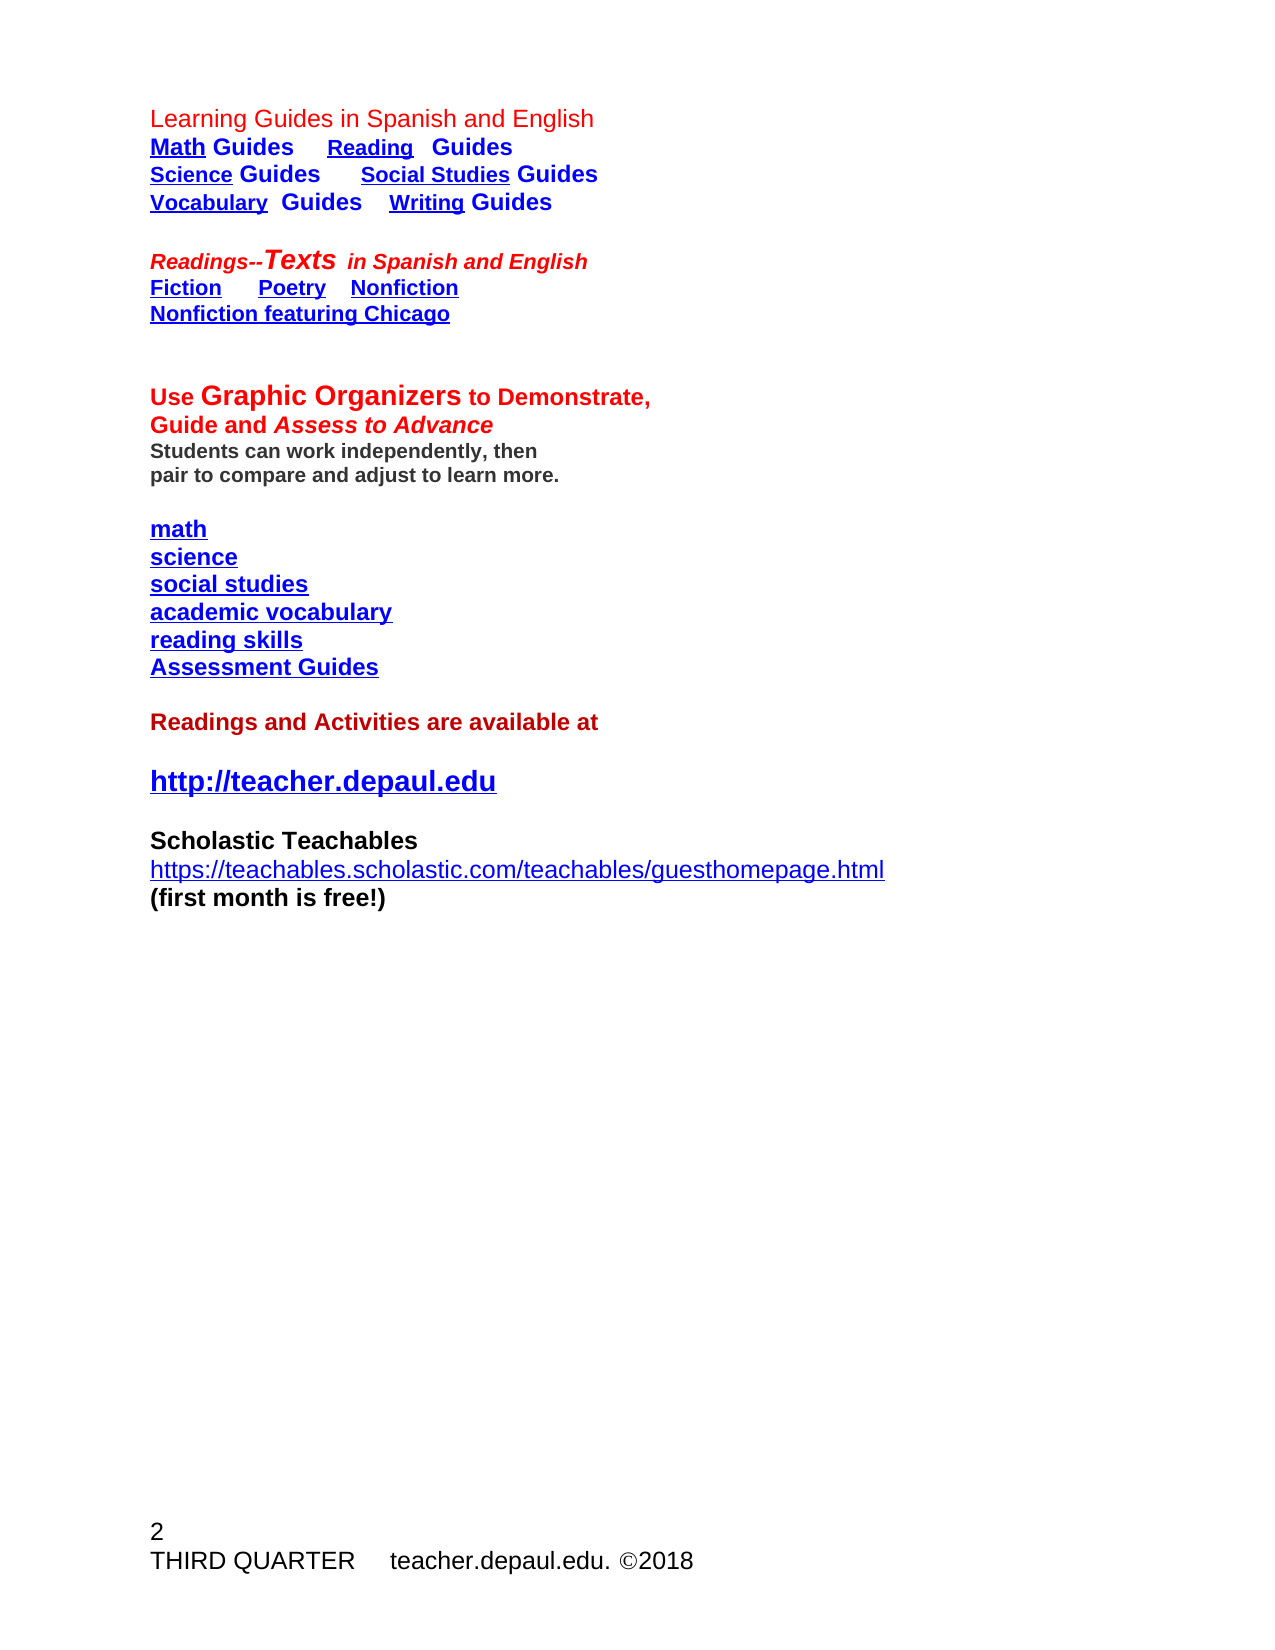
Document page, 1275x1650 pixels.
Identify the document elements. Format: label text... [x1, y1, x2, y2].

text Assessment Guides [150, 653, 1125, 681]
text Learning Guides in Spanish and English [150, 104, 1125, 132]
text http://teacher.depaul.edu [150, 763, 1125, 797]
text science [150, 543, 1125, 570]
text Science Guides Social Studies Guides [150, 160, 1125, 188]
text social studies academic vocabulary [150, 570, 1125, 626]
text Use Graphic Organizers to Demonstrate, [150, 378, 1125, 411]
text pair to compare and adjust to learn more. [150, 462, 1125, 486]
text Vocabulary Guides Writing Guides [150, 188, 1125, 215]
text (first month is free!) [150, 883, 1125, 912]
text Students can work independently, then [150, 438, 1125, 462]
text reading skills [150, 626, 1125, 653]
text Guide and Assess to Advance [150, 411, 1125, 438]
text https://teachables.scholastic.com/teachables/guesthomepage.html [150, 854, 1125, 883]
text Fiction Poetry Nonfiction Nonfiction featuring Chicago [150, 275, 1125, 326]
text Readings--Texts in Spanish and English [150, 243, 1125, 275]
text Math Guides Reading Guides [150, 132, 1125, 160]
text Readings and Activities are available at [150, 708, 1125, 736]
text math [150, 515, 1125, 543]
text Scholastic Teachables [150, 826, 1125, 854]
